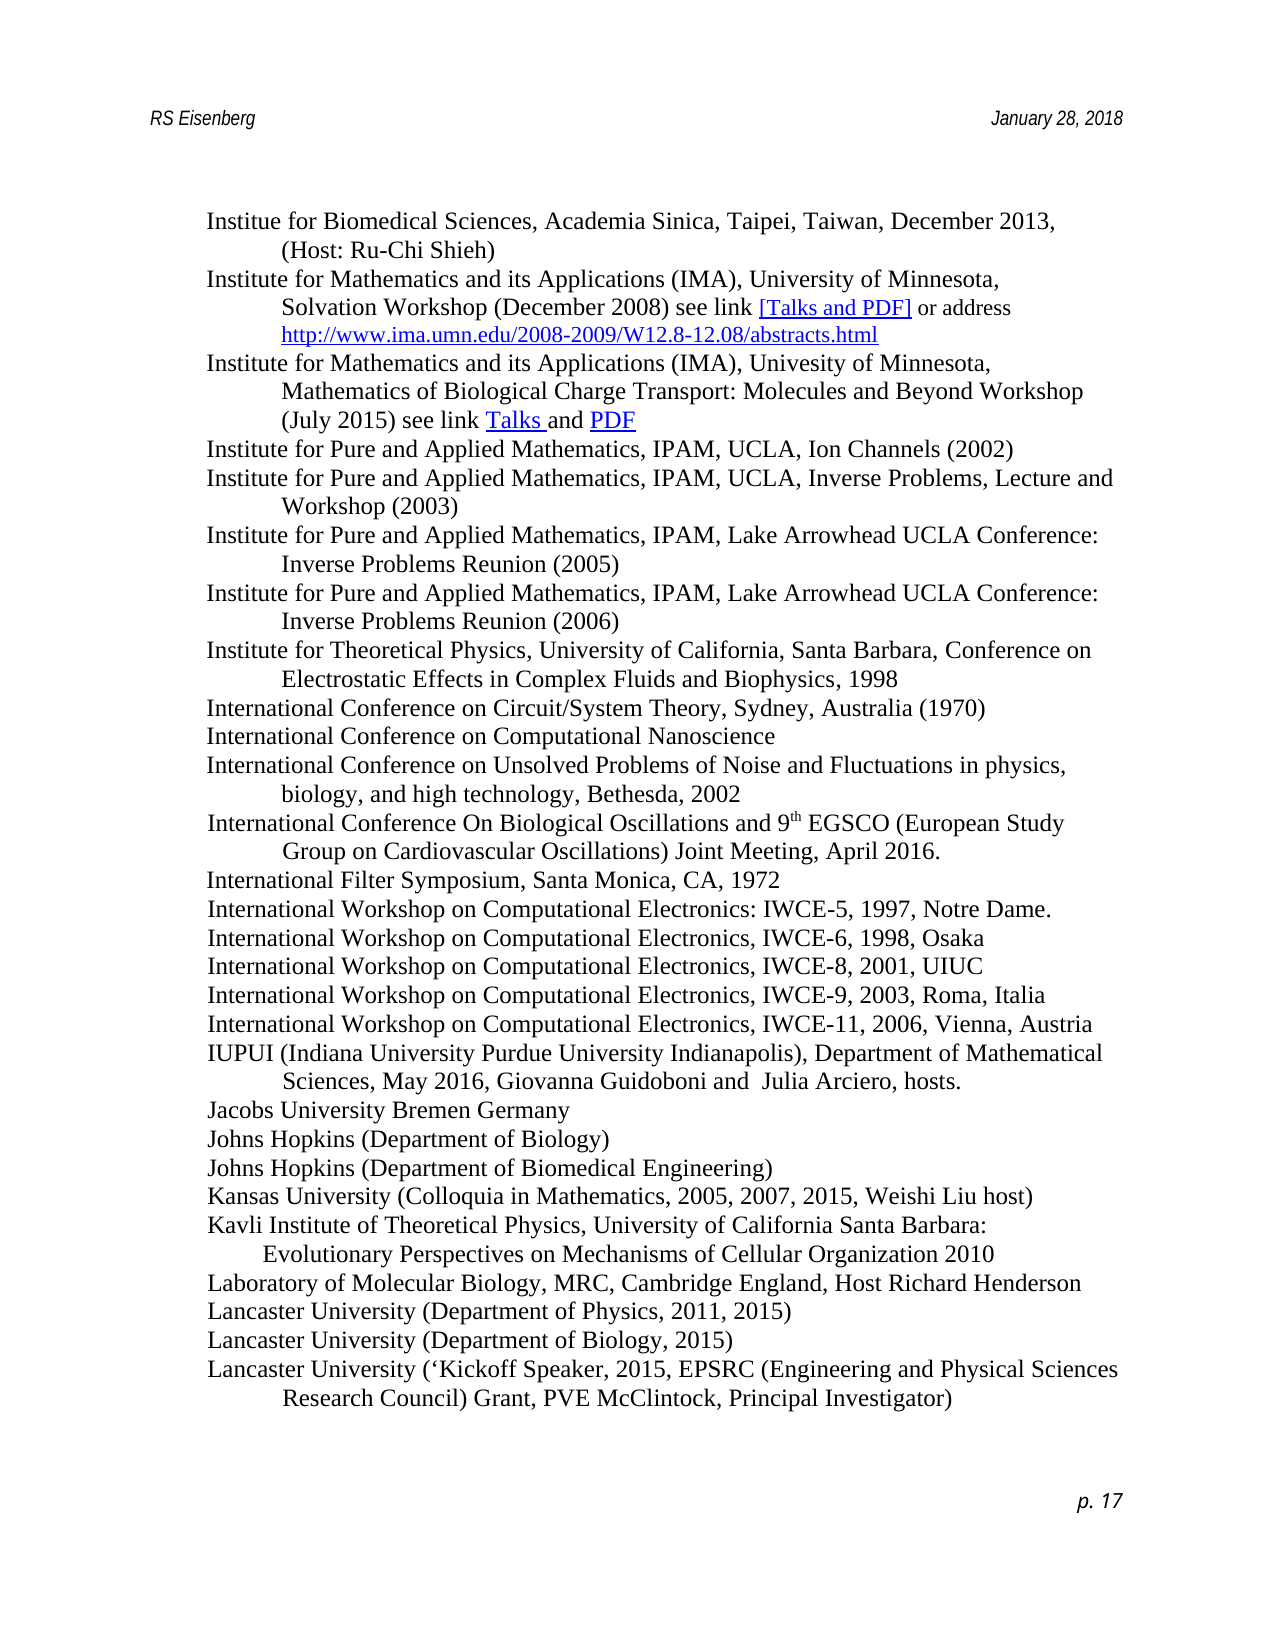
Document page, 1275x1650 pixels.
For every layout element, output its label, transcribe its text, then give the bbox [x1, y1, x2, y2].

text http://www.ima.umn.edu/2008-2009/W12.8-12.08/abstracts.html [281, 321, 1125, 348]
text International Workshop on Computational Electronics, IWCE-9, 2003, Roma, Italia [207, 980, 1125, 1009]
text Laboratory of Molecular Biology, MRC, Cambridge England, Host Richard Henderson [207, 1268, 1125, 1296]
text International Conference On Biological Oscillations and 9th EGSCO (European Study Group on Cardiovascular Oscillations) Joint Meeting, April 2016. [207, 808, 1125, 865]
text International Conference on Computational Nanoscience [206, 721, 1125, 750]
text Institute for Mathematics and its Applications (IMA), Univesity of Minnesota, Mathematics of Biological Charge Transport: Molecules and Beyond Workshop (July 2015) see link Talks and PDF [206, 348, 1125, 434]
text International Conference on Circuit/System Theory, Sydney, Australia (1970) [206, 693, 1123, 721]
text Institute for Pure and Applied Mathematics, IPAM, Lake Arrowhead UCLA Conference: Inverse Problems Reunion (2006) [206, 578, 1125, 635]
text Institute for Pure and Applied Mathematics, IPAM, Lake Arrowhead UCLA Conference: Inverse Problems Reunion (2005) [206, 520, 1125, 578]
text Institute for Mathematics and its Applications (IMA), University of Minnesota, Solvation Workshop (December 2008) see link [Talks and PDF] or address [206, 264, 1125, 321]
text Institute for Theoretical Physics, University of California, Santa Barbara, Conference on Electrostatic Effects in Complex Fluids and Biophysics, 1998 [206, 635, 1125, 693]
text International Workshop on Computational Electronics, IWCE-11, 2006, Vienna, Austria [207, 1009, 1125, 1038]
text Institute for Pure and Applied Mathematics, IPAM, UCLA, Ion Channels (2002) [206, 434, 1125, 463]
text Johns Hopkins (Department of Biomedical Engineering) [207, 1153, 1125, 1181]
text Lancaster University (Department of Biology, 2015) [207, 1325, 1125, 1354]
text International Conference on Unsolved Problems of Noise and Fluctuations in physics, biology, and high technology, Bethesda, 2002 [206, 750, 1125, 808]
text International Workshop on Computational Electronics, IWCE-8, 2001, UIUC [207, 951, 1125, 980]
text IUPUI (Indiana University Purdue University Indianapolis), Department of Mathematical Sciences, May 2016, Giovanna Guidoboni and Julia Arciero, hosts. [207, 1038, 1125, 1095]
text International Filter Symposium, Santa Monica, CA, 1972 [206, 865, 1125, 894]
text International Workshop on Computational Electronics: IWCE-5, 1997, Notre Dame. [207, 894, 1125, 923]
text Jacobs University Bremen Germany [207, 1095, 1125, 1124]
text International Workshop on Computational Electronics, IWCE-6, 1998, Osaka [207, 923, 1125, 951]
text Institute for Pure and Applied Mathematics, IPAM, UCLA, Inverse Problems, Lecture and Workshop (2003) [206, 463, 1125, 520]
text Evolutionary Perspectives on Mechanisms of Cellular Organization 2010 [207, 1239, 1125, 1268]
text Lancaster University (‘Kickoff Speaker, 2015, EPSRC (Engineering and Physical Sciences Research Council) Grant, PVE McClintock, Principal Investigator) [207, 1354, 1125, 1411]
text Institue for Biomedical Sciences, Academia Sinica, Taipei, Taiwan, December 2013, (Host: Ru-Chi Shieh) [206, 206, 1125, 264]
text Johns Hopkins (Department of Biology) [207, 1124, 1125, 1153]
text Lancaster University (Department of Physics, 2011, 2015) [207, 1296, 1125, 1325]
text Kavli Institute of Theoretical Physics, University of California Santa Barbara: [207, 1210, 1125, 1239]
text Kansas University (Colloquia in Mathematics, 2005, 2007, 2015, Weishi Liu host) [207, 1181, 1125, 1210]
